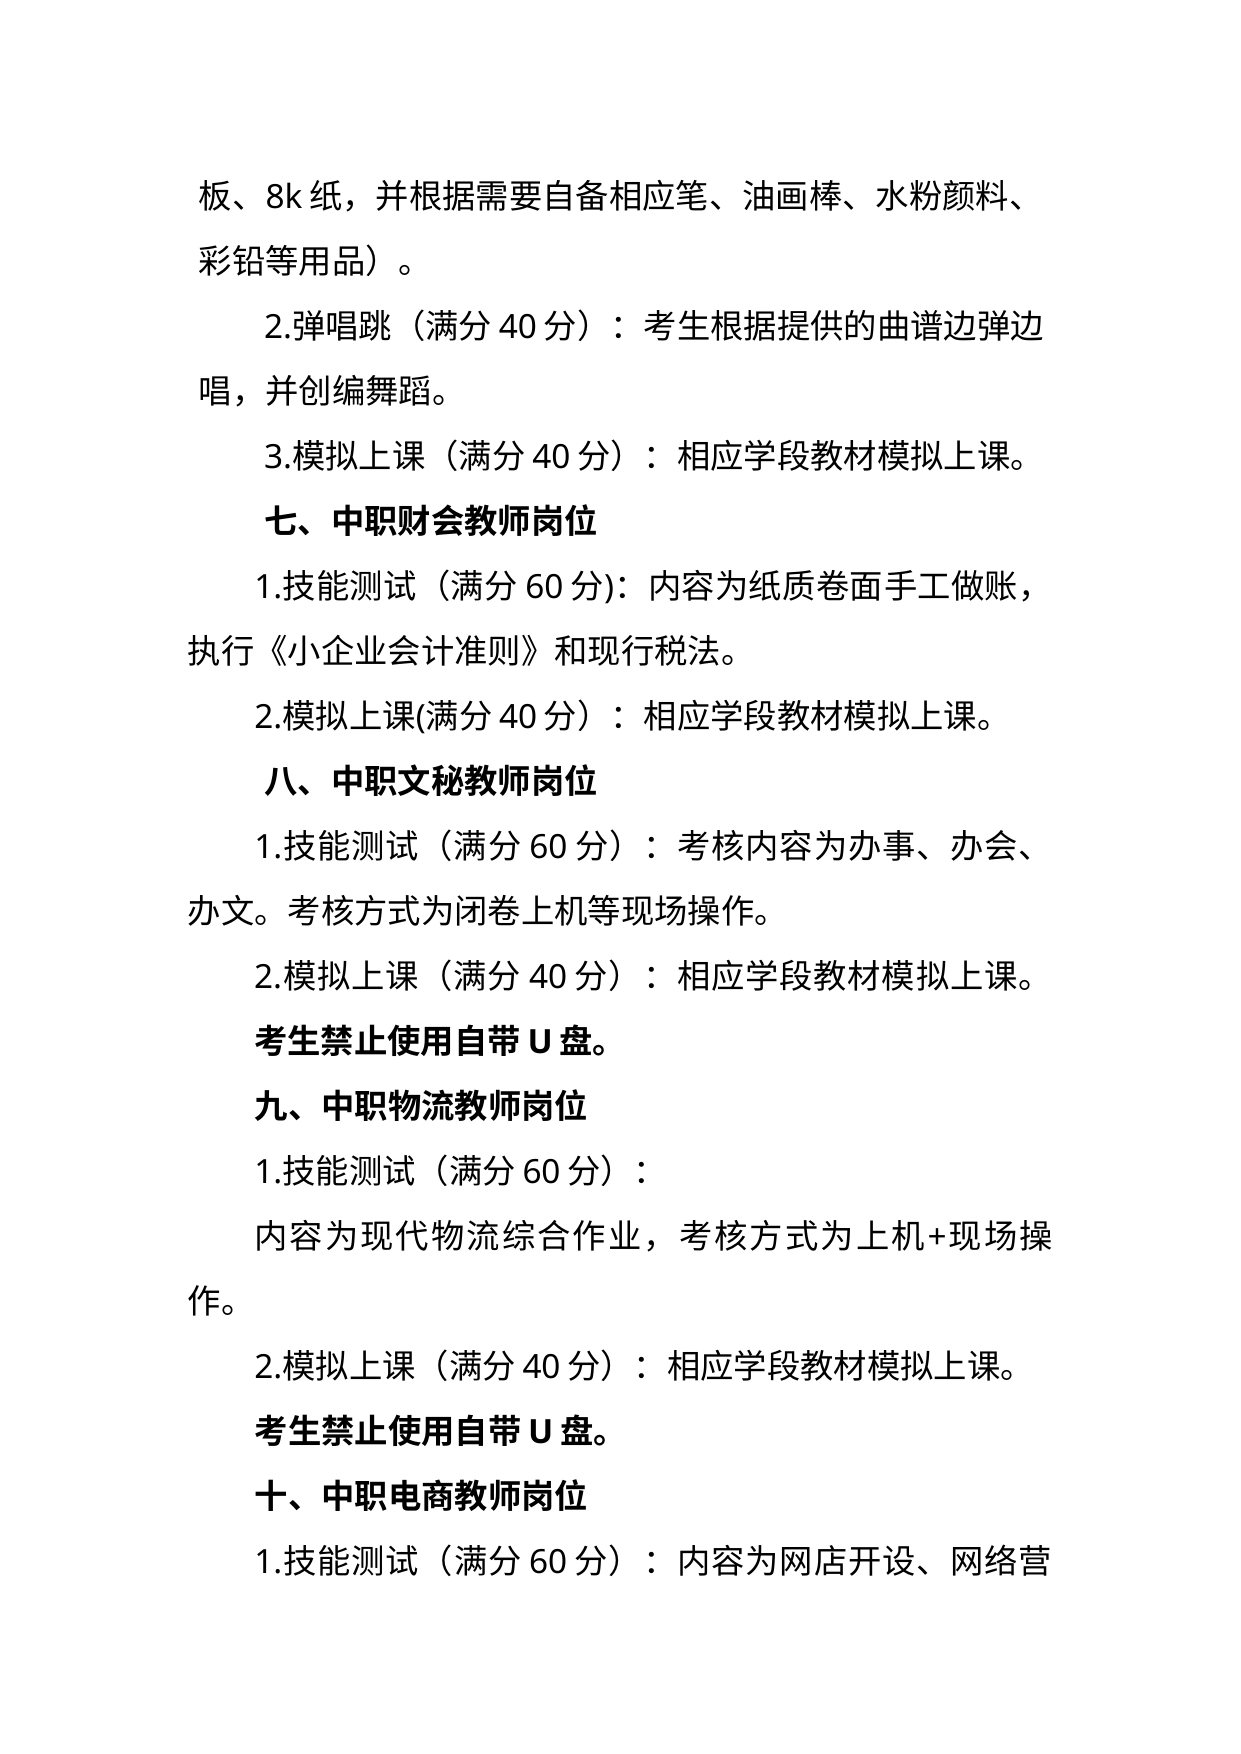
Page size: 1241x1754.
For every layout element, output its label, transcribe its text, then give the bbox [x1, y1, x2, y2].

list 九、中职物流教师岗位 [187, 1072, 1053, 1137]
text 1.技能测试（满分60分）： [187, 1137, 1053, 1202]
text 七、中职财会教师岗位 [199, 487, 1053, 552]
text 1.技能测试（满分60分)：内容为纸质卷面手工做账，执行《小企业会计准则》和现行税法。 [187, 552, 1053, 682]
text 2.弹唱跳（满分40分）：考生根据提供的曲谱边弹边唱，并创编舞蹈。 [199, 292, 1053, 422]
text 3.模拟上课（满分40分）：相应学段教材模拟上课。 [199, 422, 1053, 487]
list 1.技能测试（满分60分）：考核内容为办事、办会、办文。考核方式为闭卷上机等现场操作。 [187, 812, 1053, 942]
text 2.模拟上课（满分40分）：相应学段教材模拟上课。 [187, 1332, 1053, 1397]
text 内容为现代物流综合作业，考核方式为上机+现场操作。 [187, 1202, 1053, 1332]
text 2.模拟上课(满分40分）：相应学段教材模拟上课。 [187, 682, 1053, 747]
text 2.模拟上课（满分40分）：相应学段教材模拟上课。考生禁止使用自带U盘。 [254, 942, 1053, 1072]
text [199, 162, 1053, 292]
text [187, 1527, 1053, 1592]
text 十、中职电商教师岗位 [187, 1462, 1053, 1527]
text 八、中职文秘教师岗位 [199, 747, 1053, 812]
text 考生禁止使用自带U盘。 [187, 1397, 1053, 1462]
